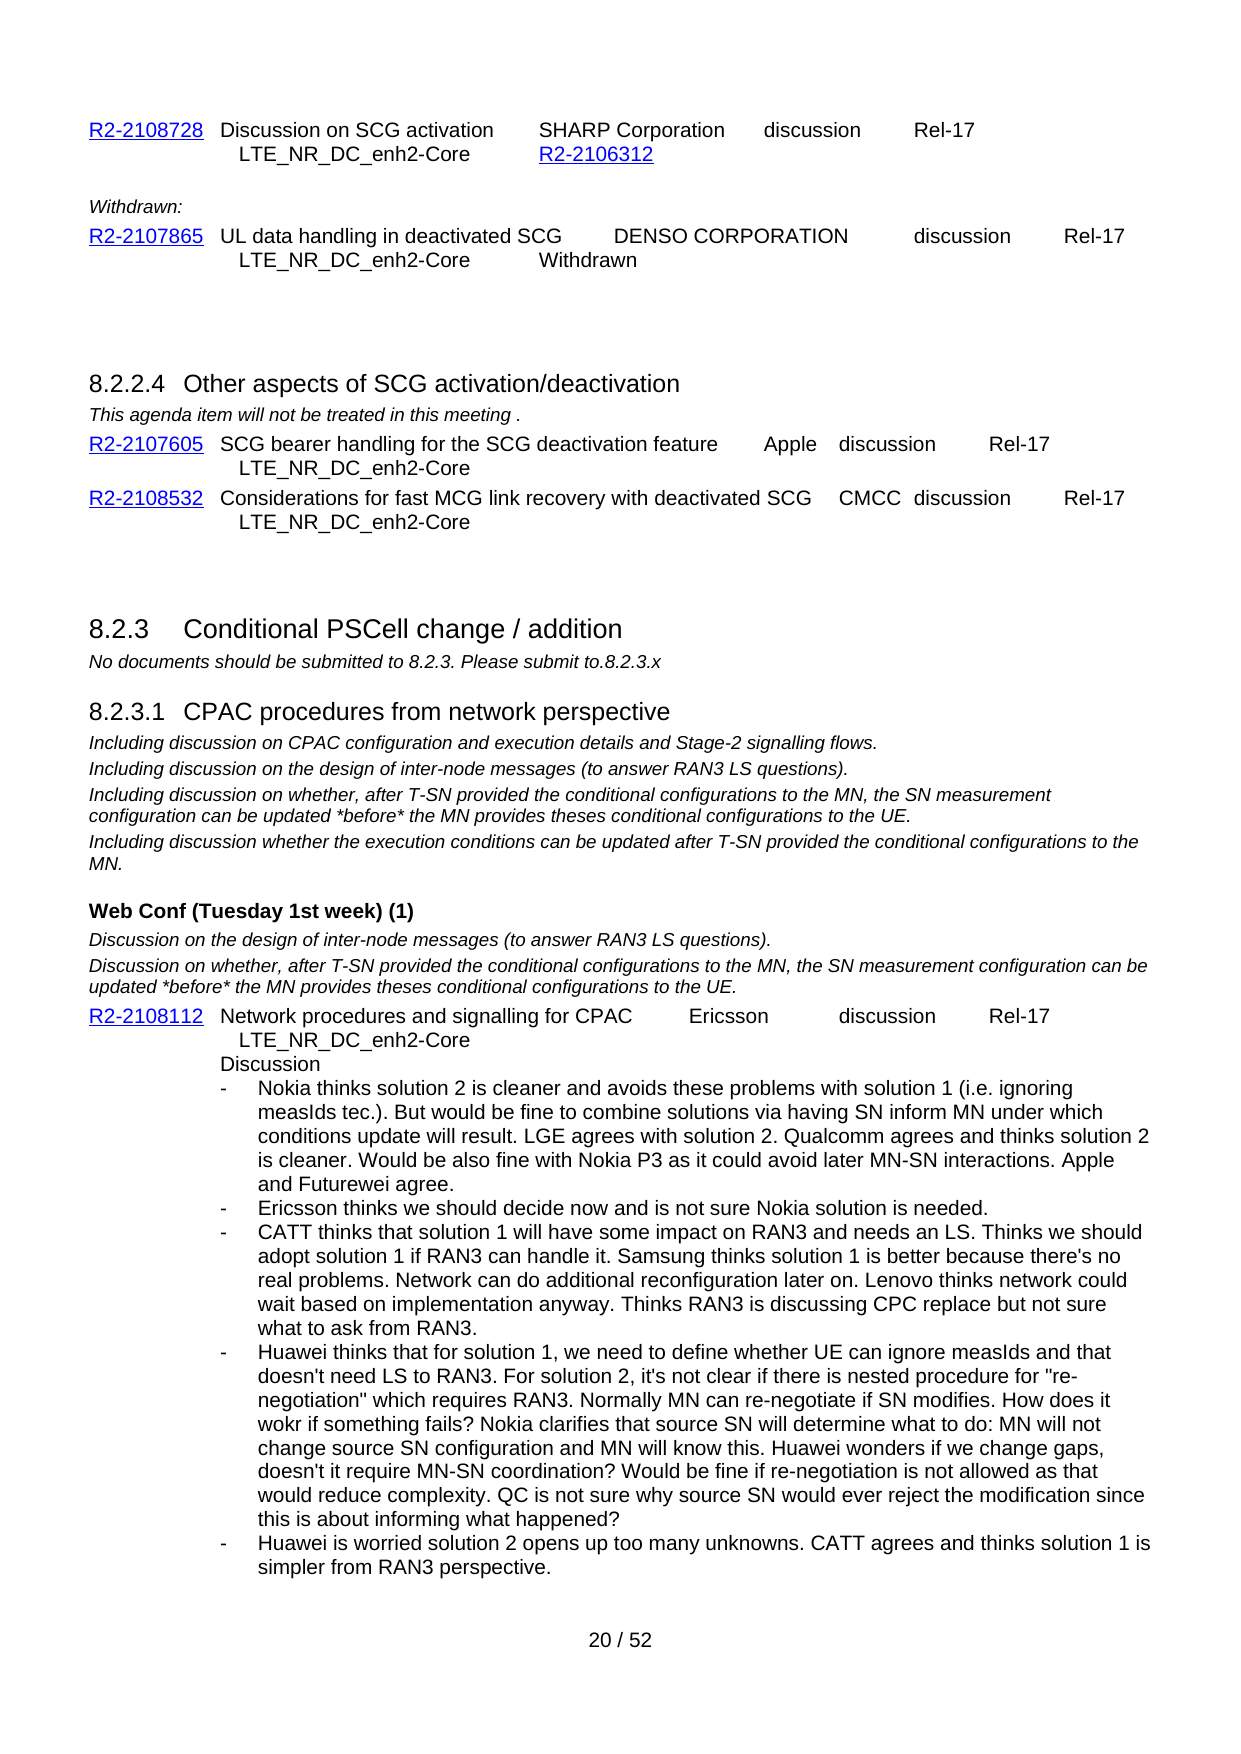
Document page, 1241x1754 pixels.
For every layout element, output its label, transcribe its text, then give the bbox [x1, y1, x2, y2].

text Including discussion on whether, after T-SN provided the conditional configurations to the MN, the SN measurement configuration can be updated *before* the MN provides theses conditional configurations to the UE. [89, 783, 1152, 827]
text - CATT thinks that solution 1 will have some impact on RAN3 and needs an LS. Thinks we should adopt solution 1 if RAN3 can handle it. Samsung thinks solution 1 is better because there's no real problems. Network can do additional reconfiguration later on. Lenovo thinks network could wait based on implementation anyway. Thinks RAN3 is discussing CPC replace but not sure what to ask from RAN3. [220, 1220, 1152, 1339]
title R2-2108112 Network procedures and signalling for CPAC Ericsson discussion Rel-17 LTE_NR_DC_enh2-Core [89, 1004, 1152, 1052]
text No documents should be submitted to 8.2.3. Please submit to.8.2.3.x [89, 650, 1152, 672]
text Including discussion whether the execution conditions can be updated after T-SN provided the conditional configurations to the MN. [89, 831, 1152, 874]
subtitle 8.2.3.1 CPAC procedures from network perspective [89, 697, 1152, 726]
text - Ericsson thinks we should decide now and is not sure Nokia solution is needed. [220, 1196, 1152, 1220]
text - Nokia thinks solution 2 is cleaner and avoids these problems with solution 1 (i.e. ignoring measIds tec.). But would be fine to combine solutions via having SN inform MN under which conditions update will result. LGE agrees with solution 2. Qualcomm agrees and thinks solution 2 is cleaner. Would be also fine with Nokia P3 as it could avoid later MN-SN interactions. Apple and Futurewei agree. [220, 1076, 1152, 1196]
text Discussion on whether, after T-SN provided the conditional configurations to the MN, the SN measurement configuration can be updated *before* the MN provides theses conditional configurations to the UE. [89, 955, 1152, 998]
text - Huawei thinks that for solution 1, we need to define whether UE can ignore measIds and that doesn't need LS to RAN3. For solution 2, it's not clear if there is nested procedure for "re-negotiation" which requires RAN3. Normally MN can re-negotiate if SN modifies. How does it wokr if something fails? Nokia clarifies that source SN will determine what to do: MN will not change source SN configuration and MN will know this. Huawei wonders if we change gaps, doesn't it require MN-SN coordination? Would be fine if re-negotiation is not allowed as that would reduce complexity. QC is not sure why source SN would ever reject the modification since this is about informing what happened? [220, 1339, 1152, 1531]
text Web Conf (Tuesday 1st week) (1) [89, 899, 1152, 923]
title R2-2107605 SCG bearer handling for the SCG deactivation feature Apple discussion Rel-17 LTE_NR_DC_enh2-Core [89, 432, 1152, 479]
title R2-2108532 Considerations for fast MCG link recovery with deactivated SCG CMCC discussion Rel-17 LTE_NR_DC_enh2-Core [89, 486, 1152, 534]
text Including discussion on the design of inter-node messages (to answer RAN3 LS questions). [89, 758, 1152, 779]
text Including discussion on CPAC configuration and execution details and Stage-2 signalling flows. [89, 732, 1152, 753]
text This agenda item will not be treated in this meeting . [89, 404, 1152, 425]
text Withdrawn: [89, 196, 1152, 218]
text Discussion on the design of inter-node messages (to answer RAN3 LS questions). [89, 929, 1152, 951]
subtitle 8.2.3 Conditional PSCell change / addition [89, 613, 1152, 644]
text Discussion [220, 1052, 1152, 1076]
title R2-2108728 Discussion on SCG activation SHARP Corporation discussion Rel-17 LTE_NR_DC_enh2-Core R2-2106312 [89, 118, 1152, 166]
subtitle 8.2.2.4 Other aspects of SCG activation/deactivation [89, 369, 1152, 398]
text - Huawei is worried solution 2 opens up too many unknowns. CATT agrees and thinks solution 1 is simpler from RAN3 perspective. [220, 1531, 1152, 1579]
title R2-2107865 UL data handling in deactivated SCG DENSO CORPORATION discussion Rel-17 LTE_NR_DC_enh2-Core Withdrawn [89, 224, 1152, 272]
